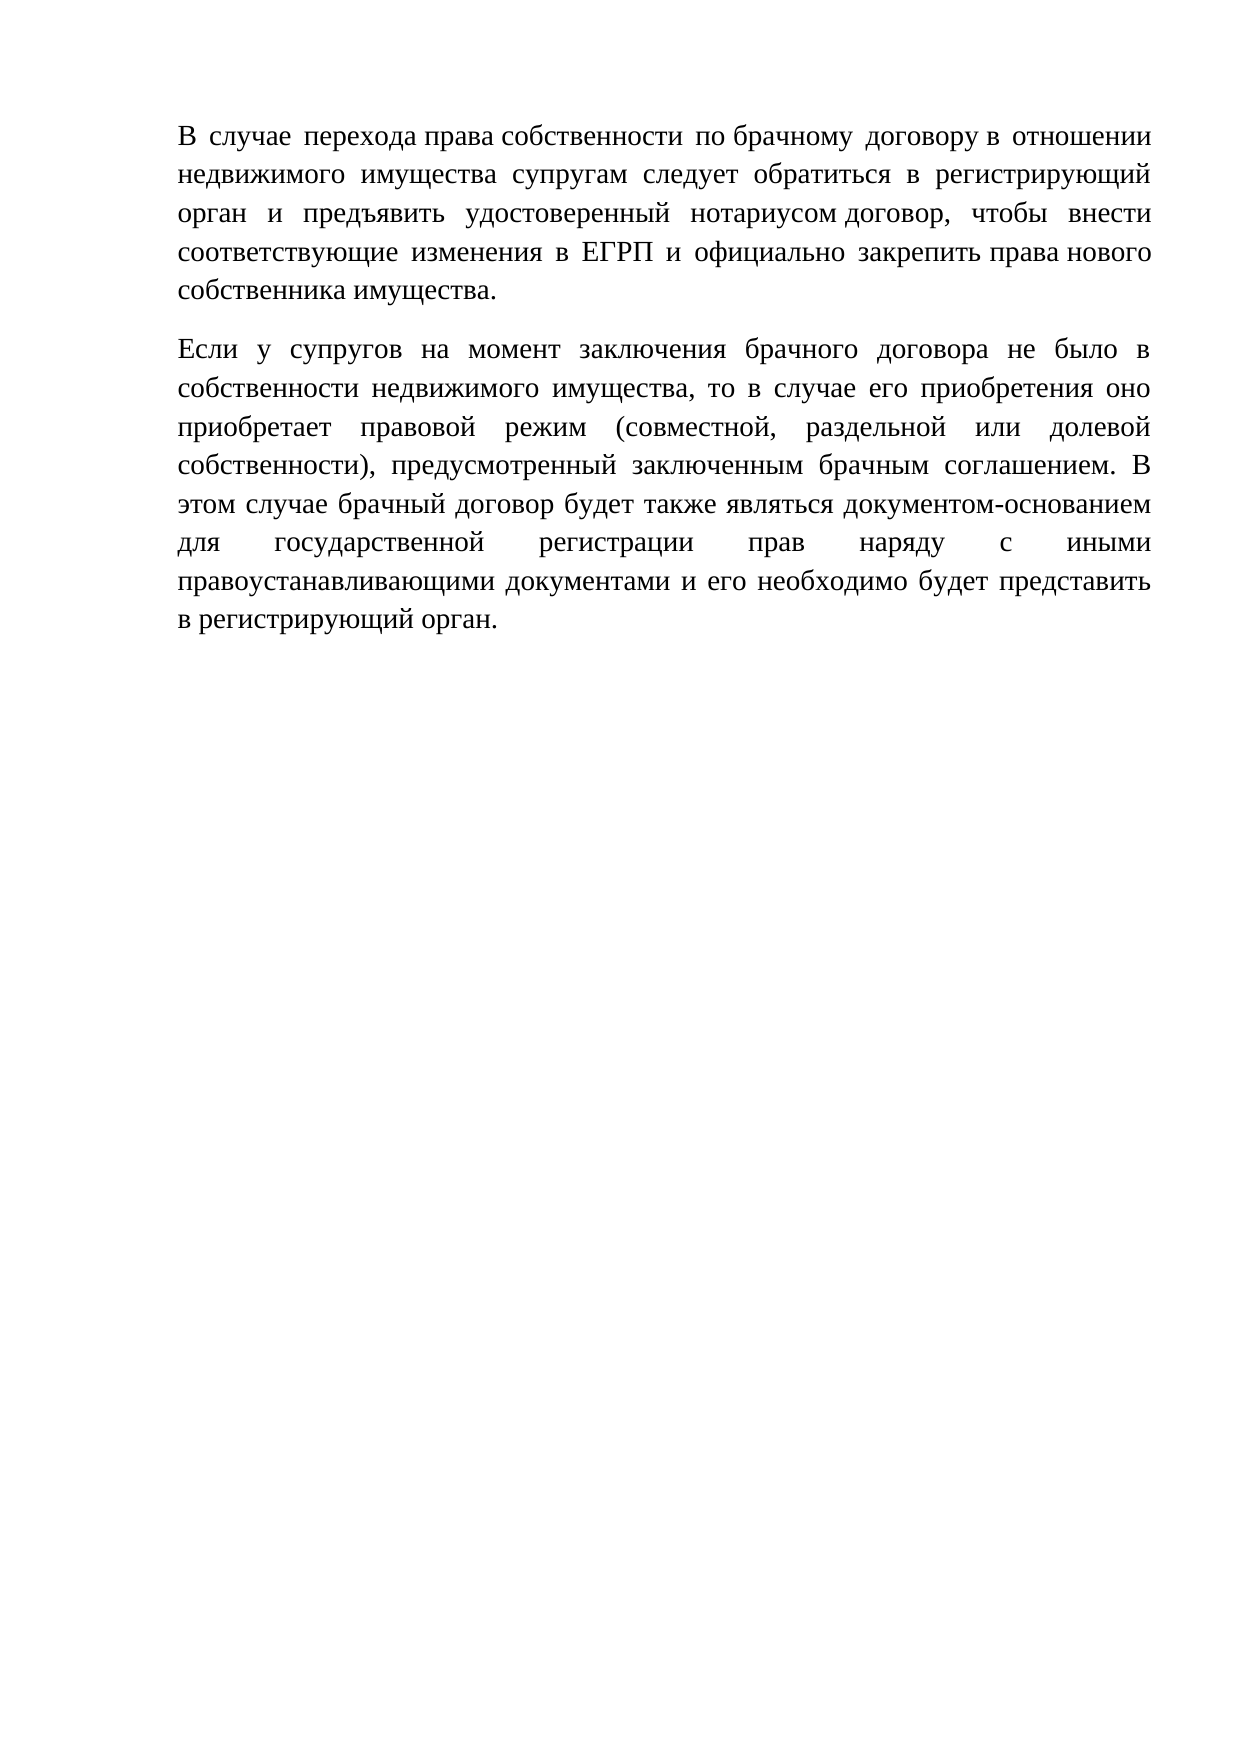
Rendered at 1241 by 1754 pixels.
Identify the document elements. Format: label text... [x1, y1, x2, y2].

text В случае перехода права собственности по брачному договору в отношении недвижимого имущества супругам следует обратиться в регистрирующий орган и предъявить удостоверенный нотариусом договор, чтобы внести соответствующие изменения в ЕГРП и официально закрепить права нового собственника имущества. [177, 190, 1152, 306]
text Если у супругов на момент заключения брачного договора не было в собственности недвижимого имущества, то в случае его приобретения оно приобретает правовой режим (совместной, раздельной или долевой собственности), предусмотренный заключенным брачным соглашением. В этом случае брачный договор будет также являться документом-основанием для государственной регистрации прав наряду с иными правоустанавливающими документами и его необходимо будет представить в регистрирующий орган. [177, 332, 1152, 635]
text В случае перехода права собственности по брачному договору в отношении недвижимого имущества супругам следует обратиться в регистрирующий орган и предъявить удостоверенный нотариусом договор, чтобы внести соответствующие изменения в ЕГРП и официально закрепить права нового собственника имущества. [177, 118, 1152, 157]
